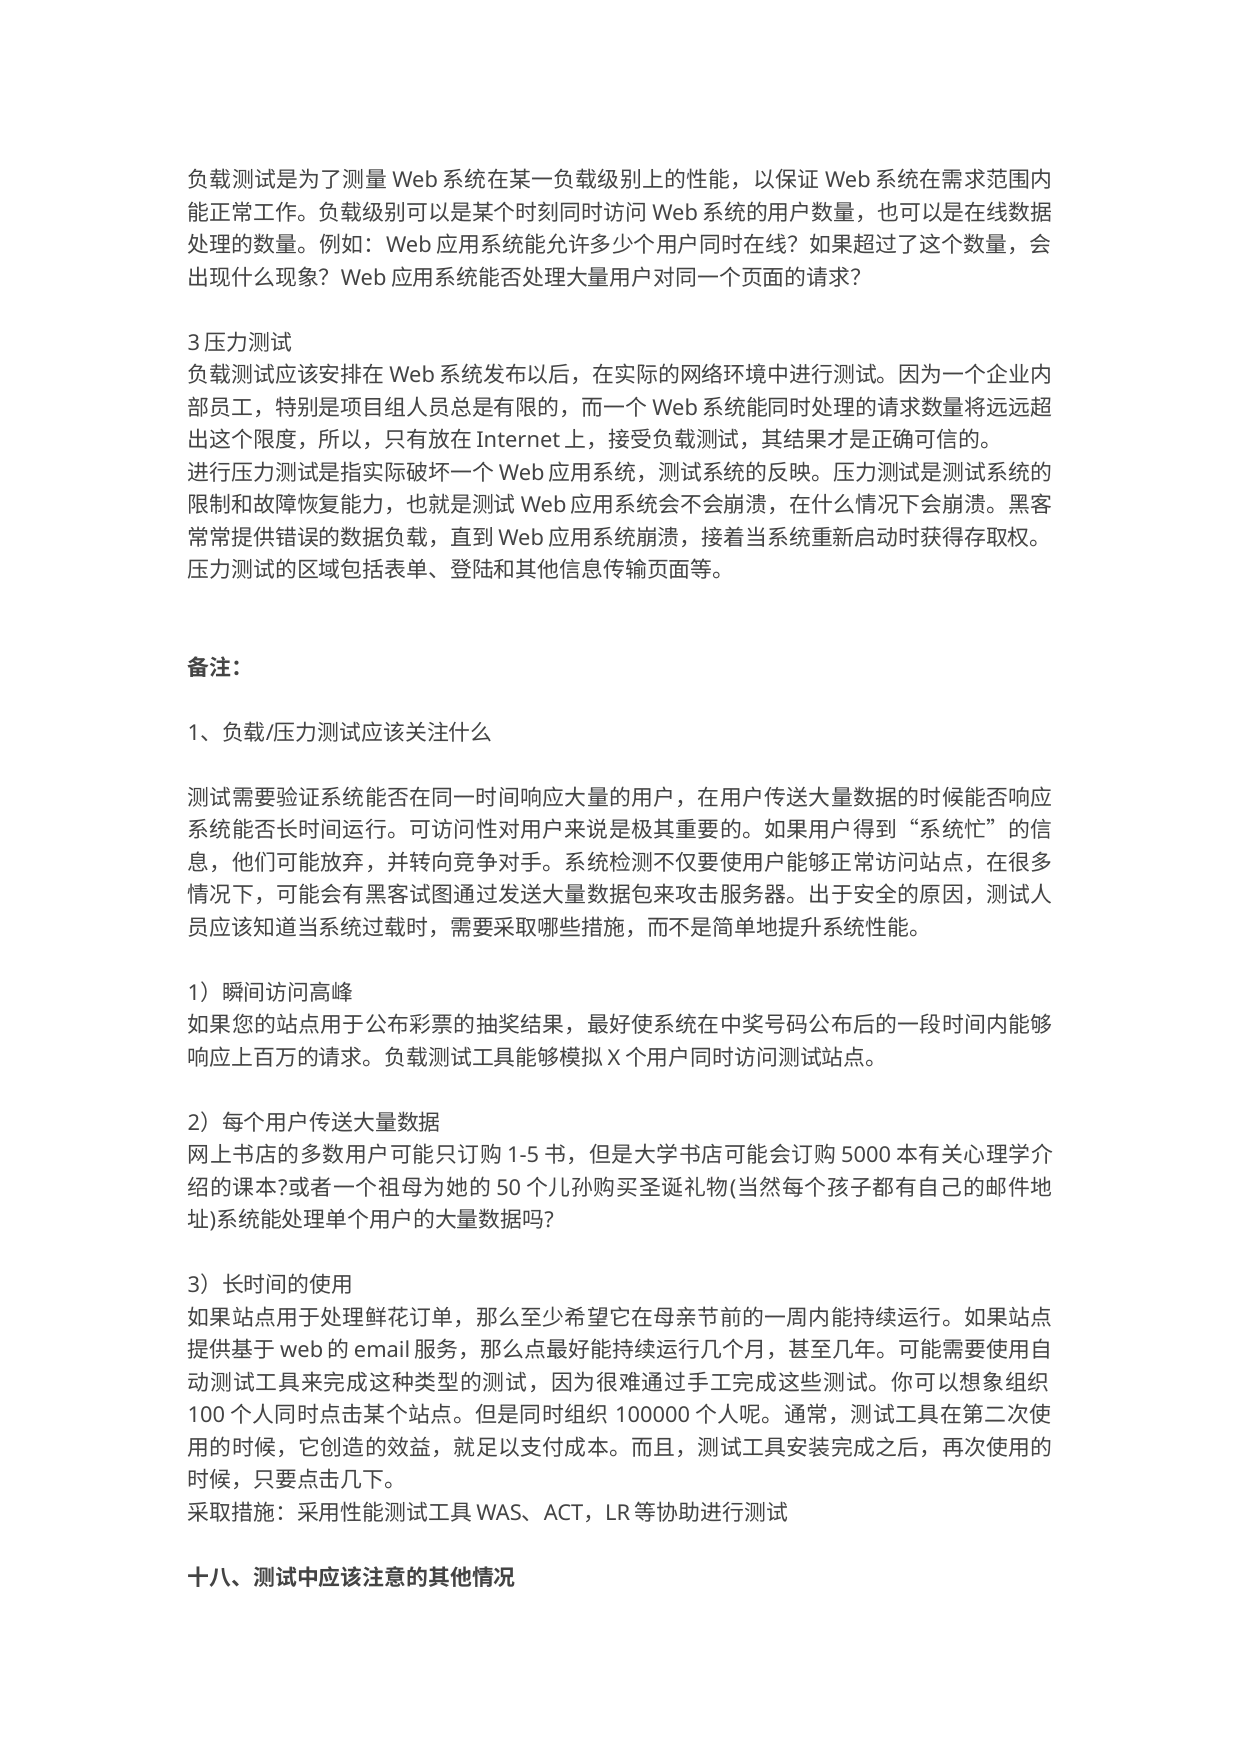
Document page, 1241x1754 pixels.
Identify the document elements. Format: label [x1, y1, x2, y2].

text [187, 162, 1053, 1592]
